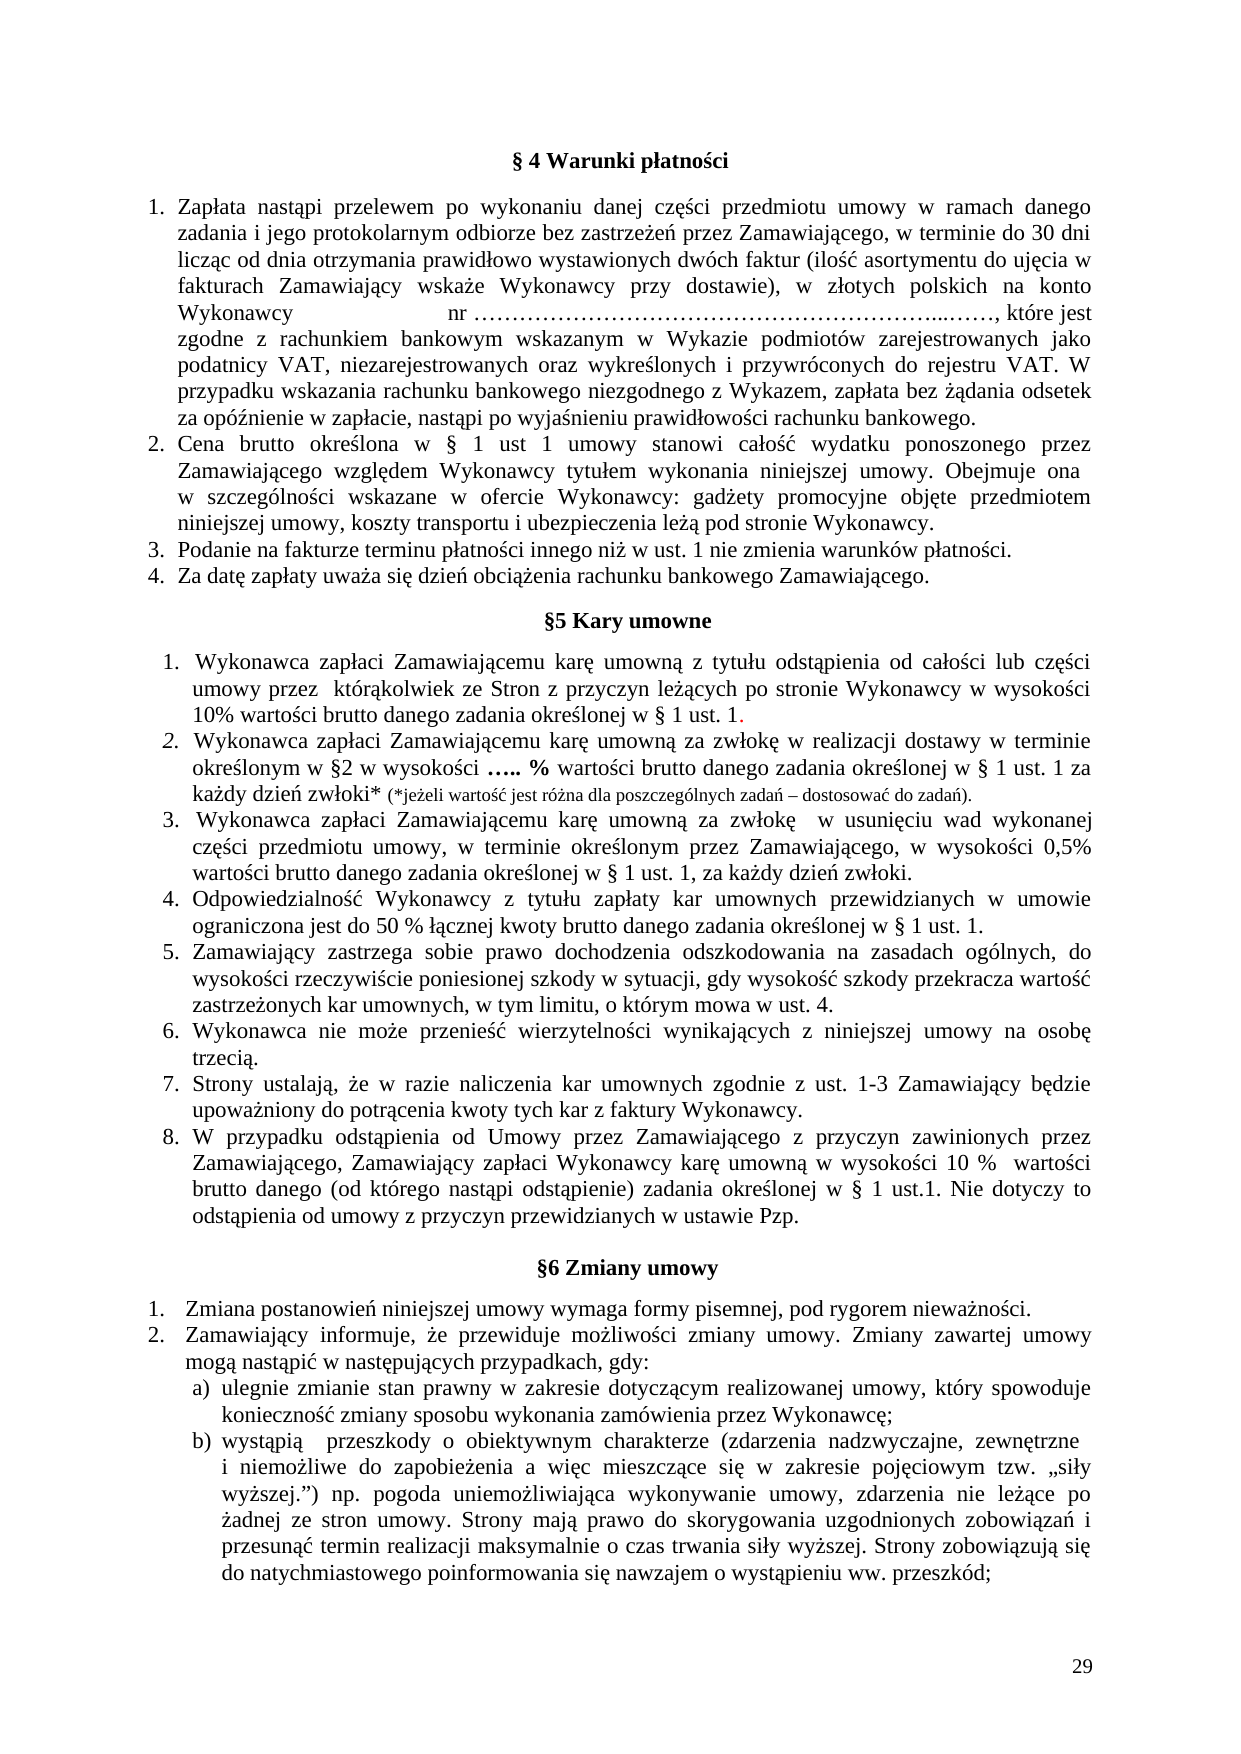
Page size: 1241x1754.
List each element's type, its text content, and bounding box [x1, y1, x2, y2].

list Za datę zapłaty uważa się dzień obciążenia rachunku bankowego Zamawiającego. [148, 562, 1093, 588]
list Zamawiający zastrzega sobie prawo dochodzenia odszkodowania na zasadach ogólnych, do wysokości rzeczywiście poniesionej szkody w sytuacji, gdy wysokość szkody przekracza wartość zastrzeżonych kar umownych, w tym limitu, o którym mowa w ust. 4. [162, 938, 1093, 1017]
text §6 Zmiany umowy [162, 1254, 1093, 1281]
list wystąpią przeszkody o obiektywnym charakterze (zdarzenia nadzwyczajne, zewnętrzne i niemożliwe do zapobieżenia a więc mieszczące się w zakresie pojęciowym tzw. „siły wyższej.”) np. pogoda uniemożliwiająca wykonywanie umowy, zdarzenia nie leżące po żadnej ze stron umowy. Strony mają prawo do skorygowania uzgodnionych zobowiązań i przesunąć termin realizacji maksymalnie o czas trwania siły wyższej. Strony zobowiązują się do natychmiastowego poinformowania się nawzajem o wystąpieniu ww. przeszkód; [192, 1427, 1093, 1585]
list Zapłata nastąpi przelewem po wykonaniu danej części przedmiotu umowy w ramach danego zadania i jego protokolarnym odbiorze bez zastrzeżeń przez Zamawiającego, w terminie do 30 dni licząc od dnia otrzymania prawidłowo wystawionych dwóch faktur (ilość asortymentu do ujęcia w fakturach Zamawiający wskaże Wykonawcy przy dostawie), w złotych polskich na konto Wykonawcy nr ……………………………………………………...……, które jest zgodne z rachunkiem bankowym wskazanym w Wykazie podmiotów zarejestrowanych jako podatnicy VAT, niezarejestrowanych oraz wykreślonych i przywróconych do rejestru VAT. W przypadku wskazania rachunku bankowego niezgodnego z Wykazem, zapłata bez żądania odsetek za opóźnienie w zapłacie, nastąpi po wyjaśnieniu prawidłowości rachunku bankowego. [148, 193, 1093, 430]
list Odpowiedzialność Wykonawcy z tytułu zapłaty kar umownych przewidzianych w umowie ograniczona jest do 50 % łącznej kwoty brutto danego zadania określonej w § 1 ust. 1. [162, 886, 1093, 938]
list W przypadku odstąpienia od Umowy przez Zamawiającego z przyczyn zawinionych przez Zamawiającego, Zamawiający zapłaci Wykonawcy karę umowną w wysokości 10 % wartości brutto danego (od którego nastąpi odstąpienie) zadania określonej w § 1 ust.1. Nie dotyczy to odstąpienia od umowy z przyczyn przewidzianych w ustawie Pzp. [162, 1123, 1093, 1228]
list Podanie na fakturze terminu płatności innego niż w ust. 1 nie zmienia warunków płatności. [148, 536, 1093, 562]
text § 4 Warunki płatności [148, 148, 1093, 174]
text §5 Kary umowne [162, 608, 1093, 634]
list Zamawiający informuje, że przewiduje możliwości zmiany umowy. Zmiany zawartej umowy mogą nastąpić w następujących przypadkach, gdy: [148, 1322, 320, 1374]
list Strony ustalają, że w razie naliczenia kar umownych zgodnie z ust. 1-3 Zamawiający będzie upoważniony do potrącenia kwoty tych kar z faktury Wykonawcy. [162, 1070, 1093, 1123]
list Wykonawca zapłaci Zamawiającemu karę umowną z tytułu odstąpienia od całości lub części umowy przez którąkolwiek ze Stron z przyczyn leżących po stronie Wykonawcy w wysokości 10% wartości brutto danego zadania określonej w § 1 ust. 1. [162, 648, 1093, 727]
list Wykonawca zapłaci Zamawiającemu karę umowną za zwłokę w usunięciu wad wykonanej części przedmiotu umowy, w terminie określonym przez Zamawiającego, w wysokości 0,5% wartości brutto danego zadania określonej w § 1 ust. 1, za każdy dzień zwłoki. [162, 806, 1093, 886]
list Wykonawca zapłaci Zamawiającemu karę umowną za zwłokę w realizacji dostawy w terminie określonym w §2 w wysokości ….. % wartości brutto danego zadania określonej w § 1 ust. 1 za każdy dzień zwłoki* (*jeżeli wartość jest różna dla poszczególnych zadań – dostosować do zadań). [162, 727, 1093, 806]
list Wykonawca nie może przenieść wierzytelności wynikających z niniejszej umowy na osobę trzecią. [162, 1017, 1093, 1070]
list Cena brutto określona w § 1 ust 1 umowy stanowi całość wydatku ponoszonego przez Zamawiającego względem Wykonawcy tytułem wykonania niniejszej umowy. Obejmuje ona w szczególności wskazane w ofercie Wykonawcy: gadżety promocyjne objęte przedmiotem niniejszej umowy, koszty transportu i ubezpieczenia leżą pod stronie Wykonawcy. [148, 430, 1093, 536]
list Zmiana postanowień niniejszej umowy wymaga formy pisemnej, pod rygorem nieważności. [148, 1295, 1093, 1322]
list ulegnie zmianie stan prawny w zakresie dotyczącym realizowanej umowy, który spowoduje konieczność zmiany sposobu wykonania zamówienia przez Wykonawcę; [192, 1374, 1093, 1427]
list Zamawiający informuje, że przewiduje możliwości zmiany umowy. Zmiany zawartej umowy mogą nastąpić w następujących przypadkach, gdy: [356, 1348, 1093, 1374]
